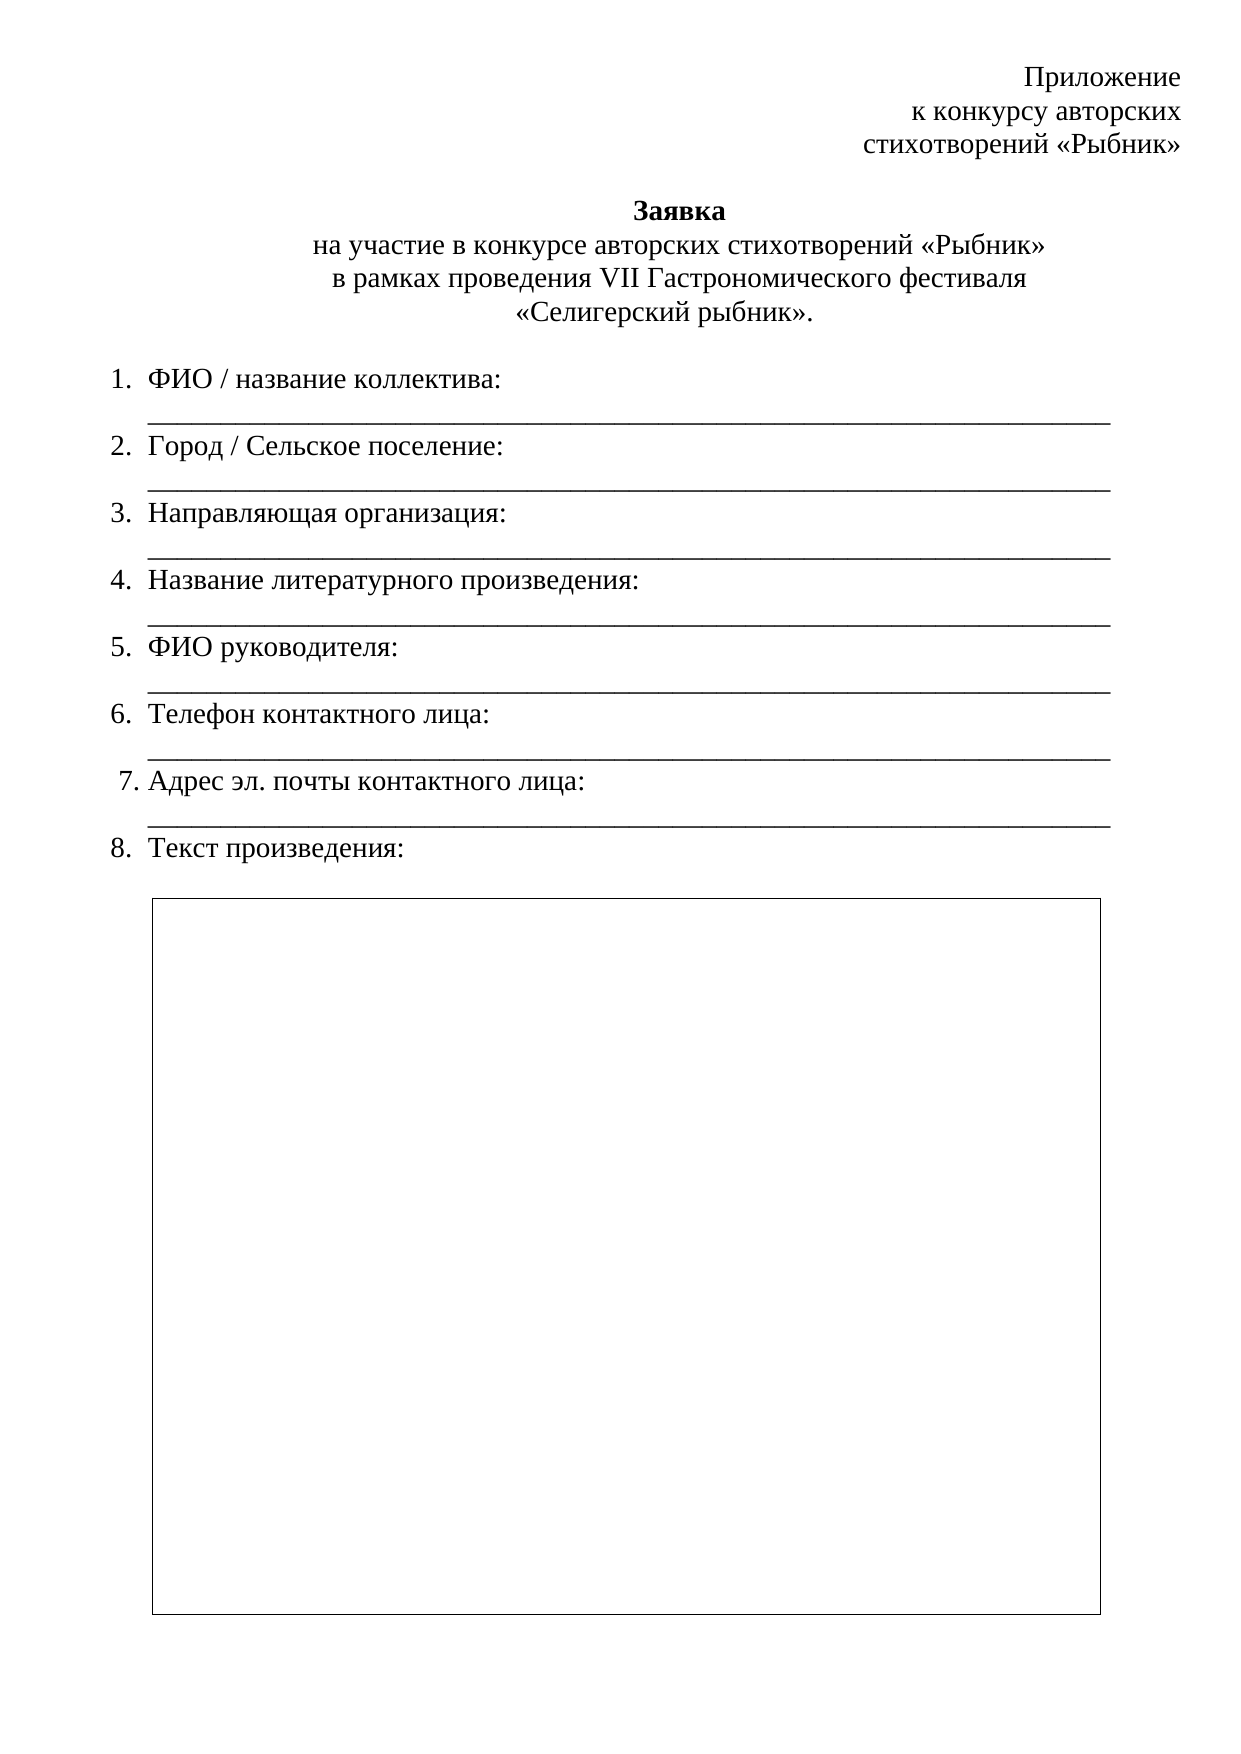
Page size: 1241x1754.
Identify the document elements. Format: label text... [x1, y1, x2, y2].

text в рамках проведения VII Гастрономического фестиваля [177, 260, 1181, 294]
list ФИО / название коллектива: __________________________________________________________________ [110, 361, 1181, 428]
list Направляющая организация: __________________________________________________________________ [110, 495, 1181, 562]
list ФИО руководителя: __________________________________________________________________ [110, 629, 1181, 696]
text Приложение [591, 59, 1181, 93]
text к конкурсу авторских [177, 93, 1181, 126]
list Телефон контактного лица: __________________________________________________________________ [110, 696, 1181, 763]
text «Селигерский рыбник». [148, 294, 1181, 327]
table_header [153, 899, 1100, 1613]
list Текст произведения: [110, 831, 1181, 864]
list Адрес эл. почты контактного лица: __________________________________________________________________ [118, 763, 1181, 831]
list Название литературного произведения: __________________________________________________________________ [110, 562, 1181, 629]
list Город / Сельское поселение: __________________________________________________________________ [110, 428, 1181, 495]
text стихотворений «Рыбник» [177, 126, 1181, 160]
text Заявка [177, 193, 1181, 227]
text на участие в конкурсе авторских стихотворений «Рыбник» [177, 227, 1181, 260]
